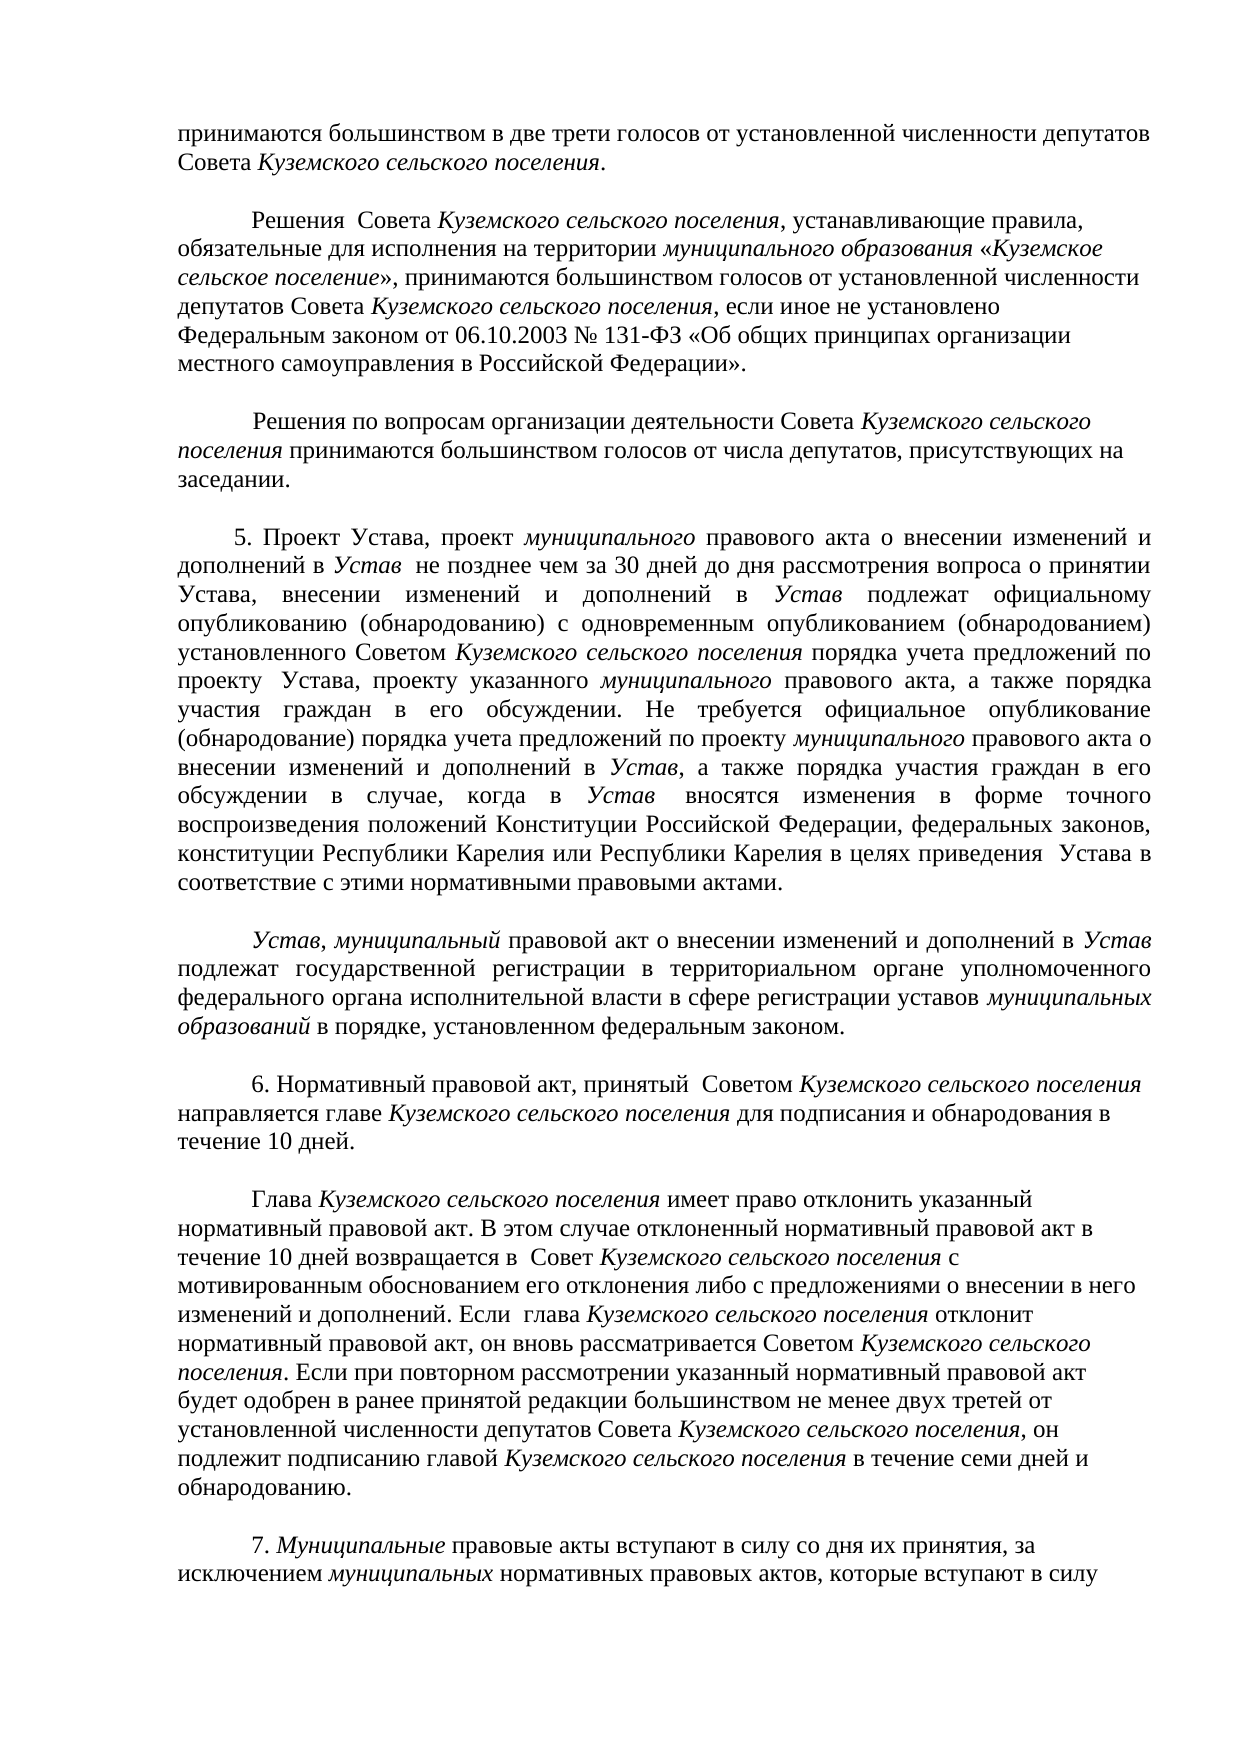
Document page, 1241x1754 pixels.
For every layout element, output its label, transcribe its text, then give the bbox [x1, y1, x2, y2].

text 5. Проект Устава, проект муниципального правового акта о внесении изменений и дополнений в Устав не позднее чем за 30 дней до дня рассмотрения вопроса о принятии Устава, внесении изменений и дополнений в Устав подлежат официальному опубликованию (обнародованию) с одновременным опубликованием (обнародованием) установленного Советом Куземского сельского поселения порядка учета предложений по проекту Устава, проекту указанного муниципального правового акта, а также порядка участия граждан в его обсуждении. Не требуется официальное опубликование (обнародование) порядка учета предложений по проекту муниципального правового акта о внесении изменений и дополнений в Устав, а также порядка участия граждан в его обсуждении в случае, когда в Устав вносятся изменения в форме точного воспроизведения положений Конституции Российской Федерации, федеральных законов, конституции Республики Карелия или Республики Карелия в целях приведения Устава в соответствие с этими нормативными правовыми актами. [177, 522, 1152, 896]
text Решения Совета Куземского сельского поселения, устанавливающие правила, обязательные для исполнения на территории муниципального образования «Куземское сельское поселение», принимаются большинством голосов от установленной численности депутатов Совета Куземского сельского поселения, если иное не установлено Федеральным законом от 06.10.2003 № 131-ФЗ «Об общих принципах организации местного самоуправления в Российской Федерации». [177, 205, 1152, 377]
text 6. Нормативный правовой акт, принятый Советом Куземского сельского поселения направляется главе Куземского сельского поселения для подписания и обнародования в течение 10 дней. [177, 1069, 1152, 1155]
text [177, 118, 1152, 176]
text Глава Куземского сельского поселения имеет право отклонить указанный нормативный правовой акт. В этом случае отклоненный нормативный правовой акт в течение 10 дней возвращается в Совет Куземского сельского поселения с мотивированным обоснованием его отклонения либо с предложениями о внесении в него изменений и дополнений. Если глава Куземского сельского поселения отклонит нормативный правовой акт, он вновь рассматривается Советом Куземского сельского поселения. Если при повторном рассмотрении указанный нормативный правовой акт будет одобрен в ранее принятой редакции большинством не менее двух третей от установленной численности депутатов Совета Куземского сельского поселения, он подлежит подписанию главой Куземского сельского поселения в течение семи дней и обнародованию. [177, 1184, 1152, 1501]
text Решения по вопросам организации деятельности Совета Куземского сельского поселения принимаются большинством голосов от числа депутатов, присутствующих на заседании. [177, 406, 1152, 493]
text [177, 1530, 1152, 1587]
text Устав, муниципальный правовой акт о внесении изменений и дополнений в Устав подлежат государственной регистрации в территориальном органе уполномоченного федерального органа исполнительной власти в сфере регистрации уставов муниципальных образований в порядке, установленном федеральным законом. [177, 925, 1152, 1040]
